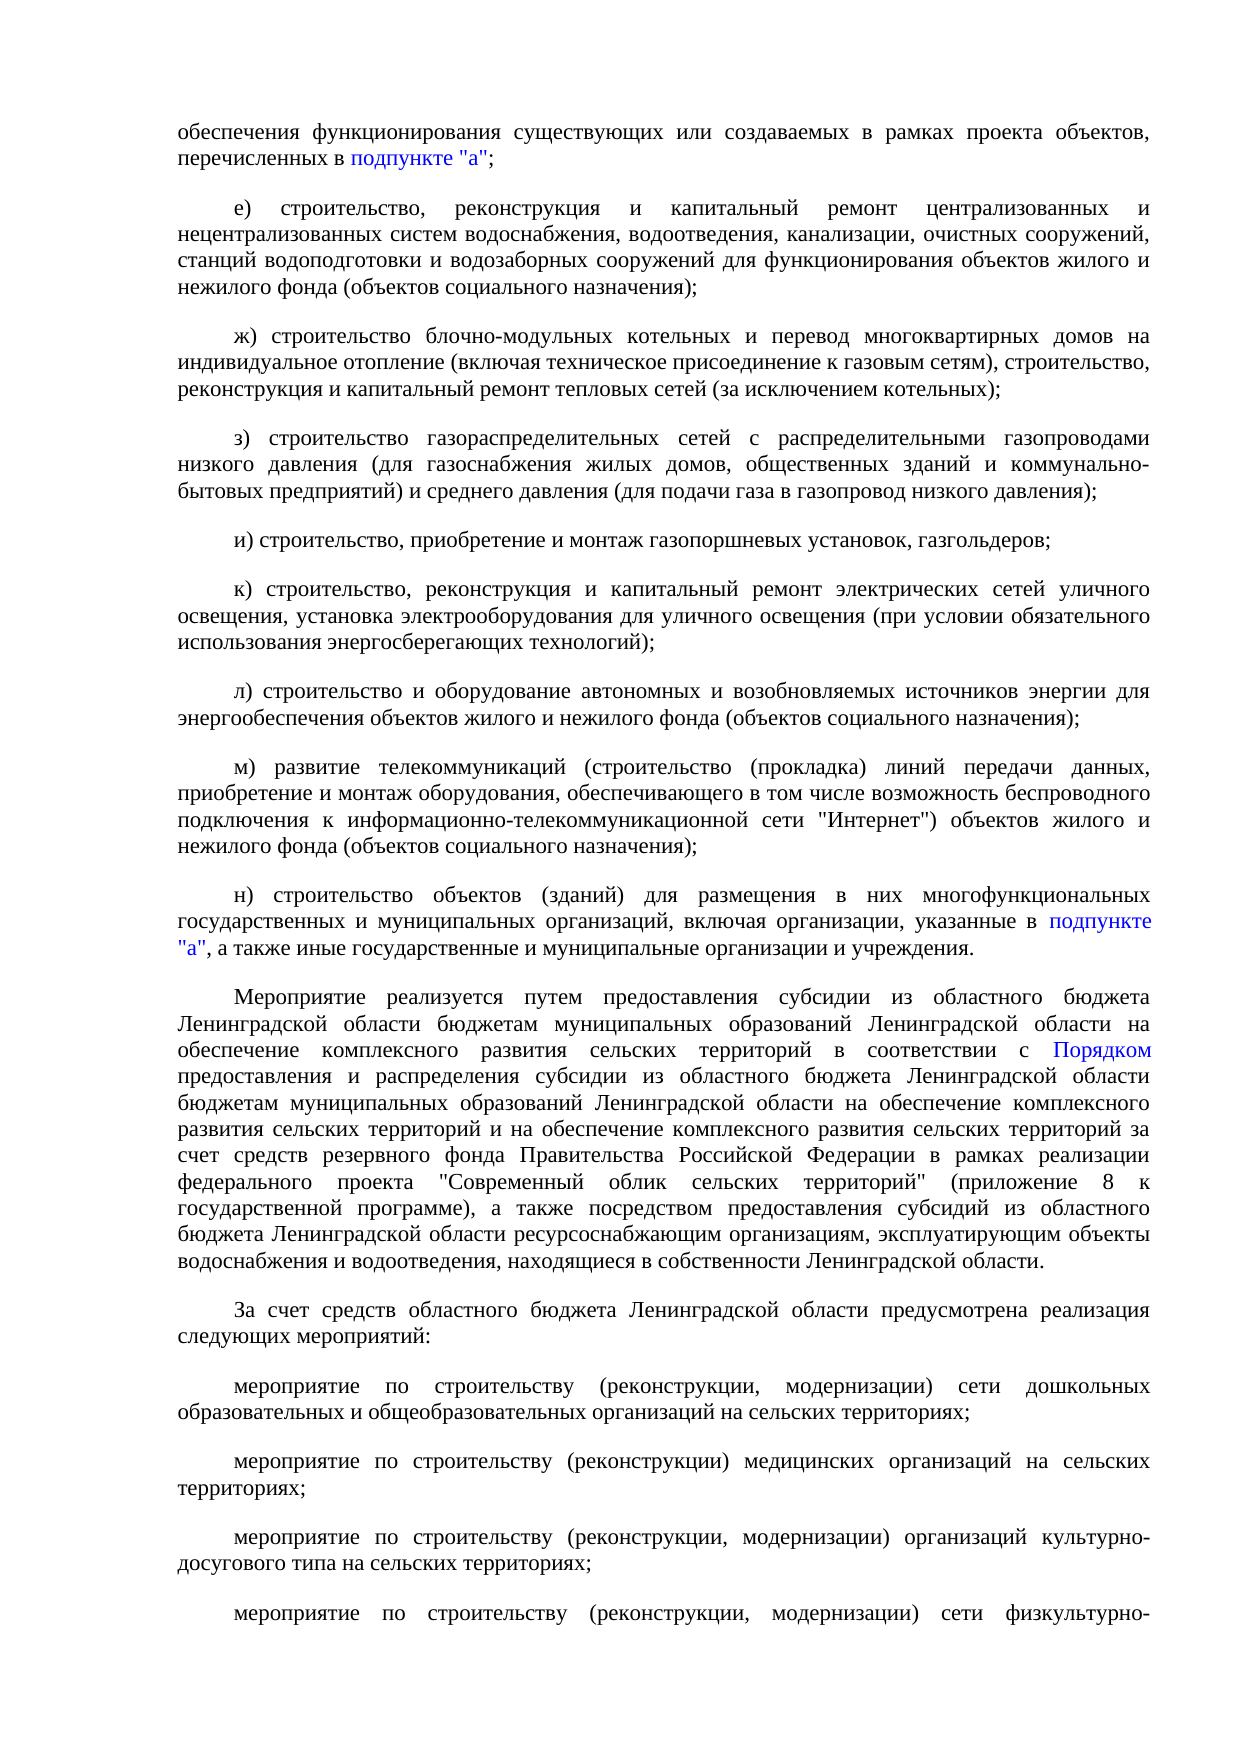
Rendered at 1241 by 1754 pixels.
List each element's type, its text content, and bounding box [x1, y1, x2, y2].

text мероприятие по строительству (реконструкции, модернизации) сети дошкольных образовательных и общеобразовательных организаций на сельских территориях; [177, 1372, 1152, 1424]
text Мероприятие реализуется путем предоставления субсидии из областного бюджета Ленинградской области бюджетам муниципальных образований Ленинградской области на обеспечение комплексного развития сельских территорий в соответствии с Порядком предоставления и распределения субсидии из областного бюджета Ленинградской области бюджетам муниципальных образований Ленинградской области на обеспечение комплексного развития сельских территорий и на обеспечение комплексного развития сельских территорий за счет средств резервного фонда Правительства Российской Федерации в рамках реализации федерального проекта "Современный облик сельских территорий" (приложение 8 к государственной программе), а также посредством предоставления субсидий из областного бюджета Ленинградской области ресурсоснабжающим организациям, эксплуатирующим объекты водоснабжения и водоотведения, находящиеся в собственности Ленинградской области. [177, 983, 1152, 1273]
text ж) строительство блочно-модульных котельных и перевод многоквартирных домов на индивидуальное отопление (включая техническое присоединение к газовым сетям), строительство, реконструкция и капитальный ремонт тепловых сетей (за исключением котельных); [177, 322, 1152, 401]
text мероприятие по строительству (реконструкции, модернизации) организаций культурно-досугового типа на сельских территориях; [177, 1523, 1152, 1576]
text За счет средств областного бюджета Ленинградской области предусмотрена реализация следующих мероприятий: [177, 1296, 1152, 1349]
text м) развитие телекоммуникаций (строительство (прокладка) линий передачи данных, приобретение и монтаж оборудования, обеспечивающего в том числе возможность беспроводного подключения к информационно-телекоммуникационной сети "Интернет") объектов жилого и нежилого фонда (объектов социального назначения); [177, 753, 1152, 858]
text е) строительство, реконструкция и капитальный ремонт централизованных и нецентрализованных систем водоснабжения, водоотведения, канализации, очистных сооружений, станций водоподготовки и водозаборных сооружений для функционирования объектов жилого и нежилого фонда (объектов социального назначения); [177, 194, 1152, 299]
text н) строительство объектов (зданий) для размещения в них многофункциональных государственных и муниципальных организаций, включая организации, указанные в подпункте "а", а также иные государственные и муниципальные организации и учреждения. [177, 881, 1152, 960]
text и) строительство, приобретение и монтаж газопоршневых установок, газгольдеров; [177, 526, 1152, 552]
text мероприятие по строительству (реконструкции) медицинских организаций на сельских территориях; [177, 1447, 1152, 1500]
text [177, 118, 1152, 171]
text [177, 1598, 1152, 1625]
text к) строительство, реконструкция и капитальный ремонт электрических сетей уличного освещения, установка электрооборудования для уличного освещения (при условии обязательного использования энергосберегающих технологий); [177, 575, 1152, 654]
text л) строительство и оборудование автономных и возобновляемых источников энергии для энергообеспечения объектов жилого и нежилого фонда (объектов социального назначения); [177, 677, 1152, 730]
text з) строительство газораспределительных сетей с распределительными газопроводами низкого давления (для газоснабжения жилых домов, общественных зданий и коммунально-бытовых предприятий) и среднего давления (для подачи газа в газопровод низкого давления); [177, 424, 1152, 503]
